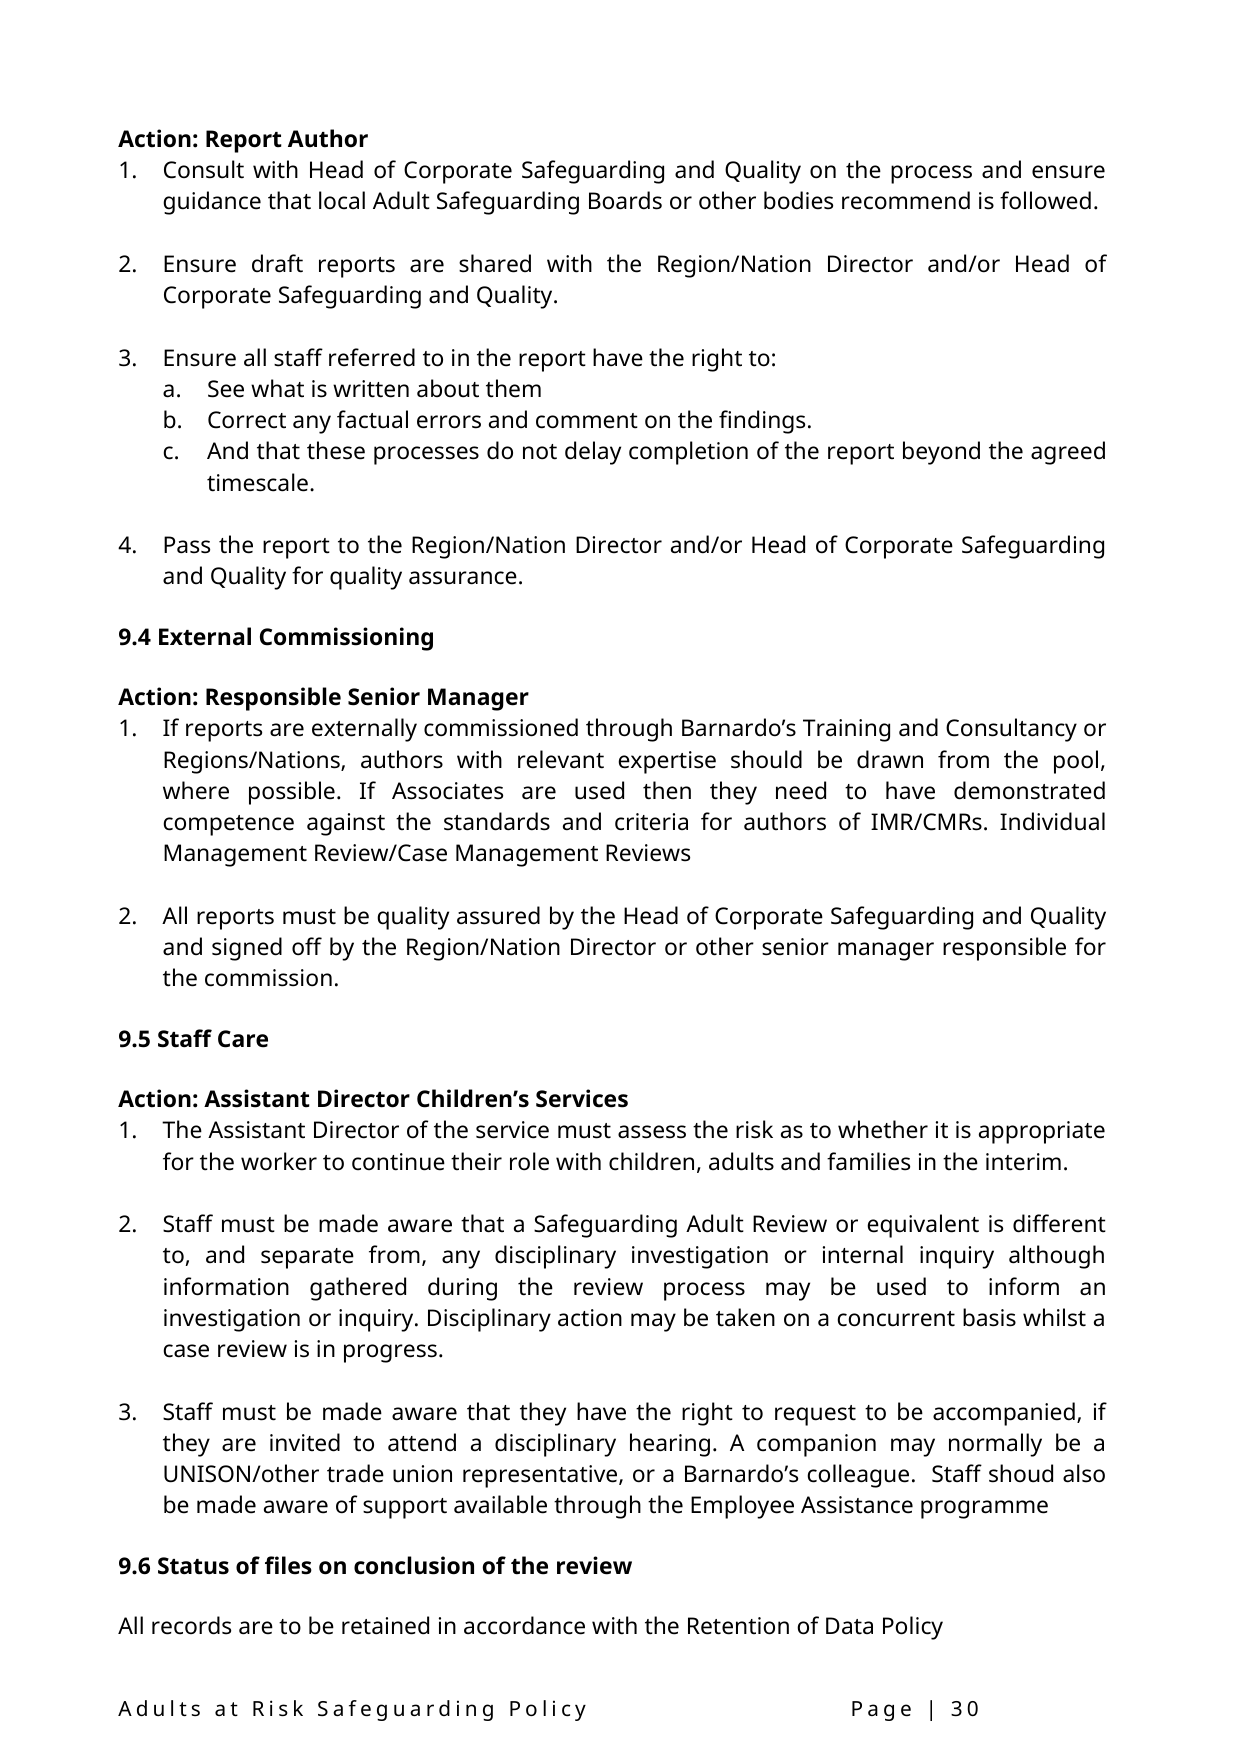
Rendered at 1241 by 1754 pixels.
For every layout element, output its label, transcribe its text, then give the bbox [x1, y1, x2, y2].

list Pass the report to the Region/Nation Director and/or Head of Corporate Safeguarding and Quality for quality assurance. [118, 529, 1107, 591]
list See what is written about them [162, 373, 1107, 404]
list All reports must be quality assured by the Head of Corporate Safeguarding and Quality and signed off by the Region/Nation Director or other senior manager responsible for the commission. [118, 900, 1107, 993]
list The Assistant Director of the service must assess the risk as to whether it is appropriate for the worker to continue their role with children, adults and families in the interim. [118, 1114, 1107, 1177]
text All records are to be retained in accordance with the Retention of Data Policy [118, 1610, 1107, 1641]
text 9.5 Staff Care [118, 1023, 1107, 1054]
text 9.4 External Commissioning [118, 621, 1107, 652]
text Action: Assistant Director Children’s Services [118, 1083, 1107, 1114]
list Staff must be made aware that they have the right to request to be accompanied, if they are invited to attend a disciplinary hearing. A companion may normally be a UNISON/other trade union representative, or a Barnardo’s colleague. Staff shoud also be made aware of support available through the Employee Assistance programme [118, 1396, 1107, 1521]
list Staff must be made aware that a Safeguarding Adult Review or equivalent is different to, and separate from, any disciplinary investigation or internal inquiry although information gathered during the review process may be used to inform an investigation or inquiry. Disciplinary action may be taken on a concurrent basis whilst a case review is in progress. [118, 1208, 1107, 1364]
text Action: Responsible Senior Manager [118, 681, 1107, 712]
text Action: Report Author [118, 123, 1107, 154]
list Ensure all staff referred to in the report have the right to: [118, 341, 1107, 373]
list Consult with Head of Corporate Safeguarding and Quality on the process and ensure guidance that local Adult Safeguarding Boards or other bodies recommend is followed. [118, 154, 1107, 216]
list If reports are externally commissioned through Barnardo’s Training and Consultancy or Regions/Nations, authors with relevant expertise should be drawn from the pool, where possible. If Associates are used then they need to have demonstrated competence against the standards and criteria for authors of IMR/CMRs. Individual Management Review/Case Management Reviews [118, 712, 1107, 868]
list Correct any factual errors and comment on the findings. [162, 404, 1107, 435]
list And that these processes do not delay completion of the report beyond the agreed timescale. [162, 435, 1107, 498]
list Ensure draft reports are shared with the Region/Nation Director and/or Head of Corporate Safeguarding and Quality. [118, 248, 1107, 310]
text 9.6 Status of files on conclusion of the review [118, 1550, 1107, 1581]
